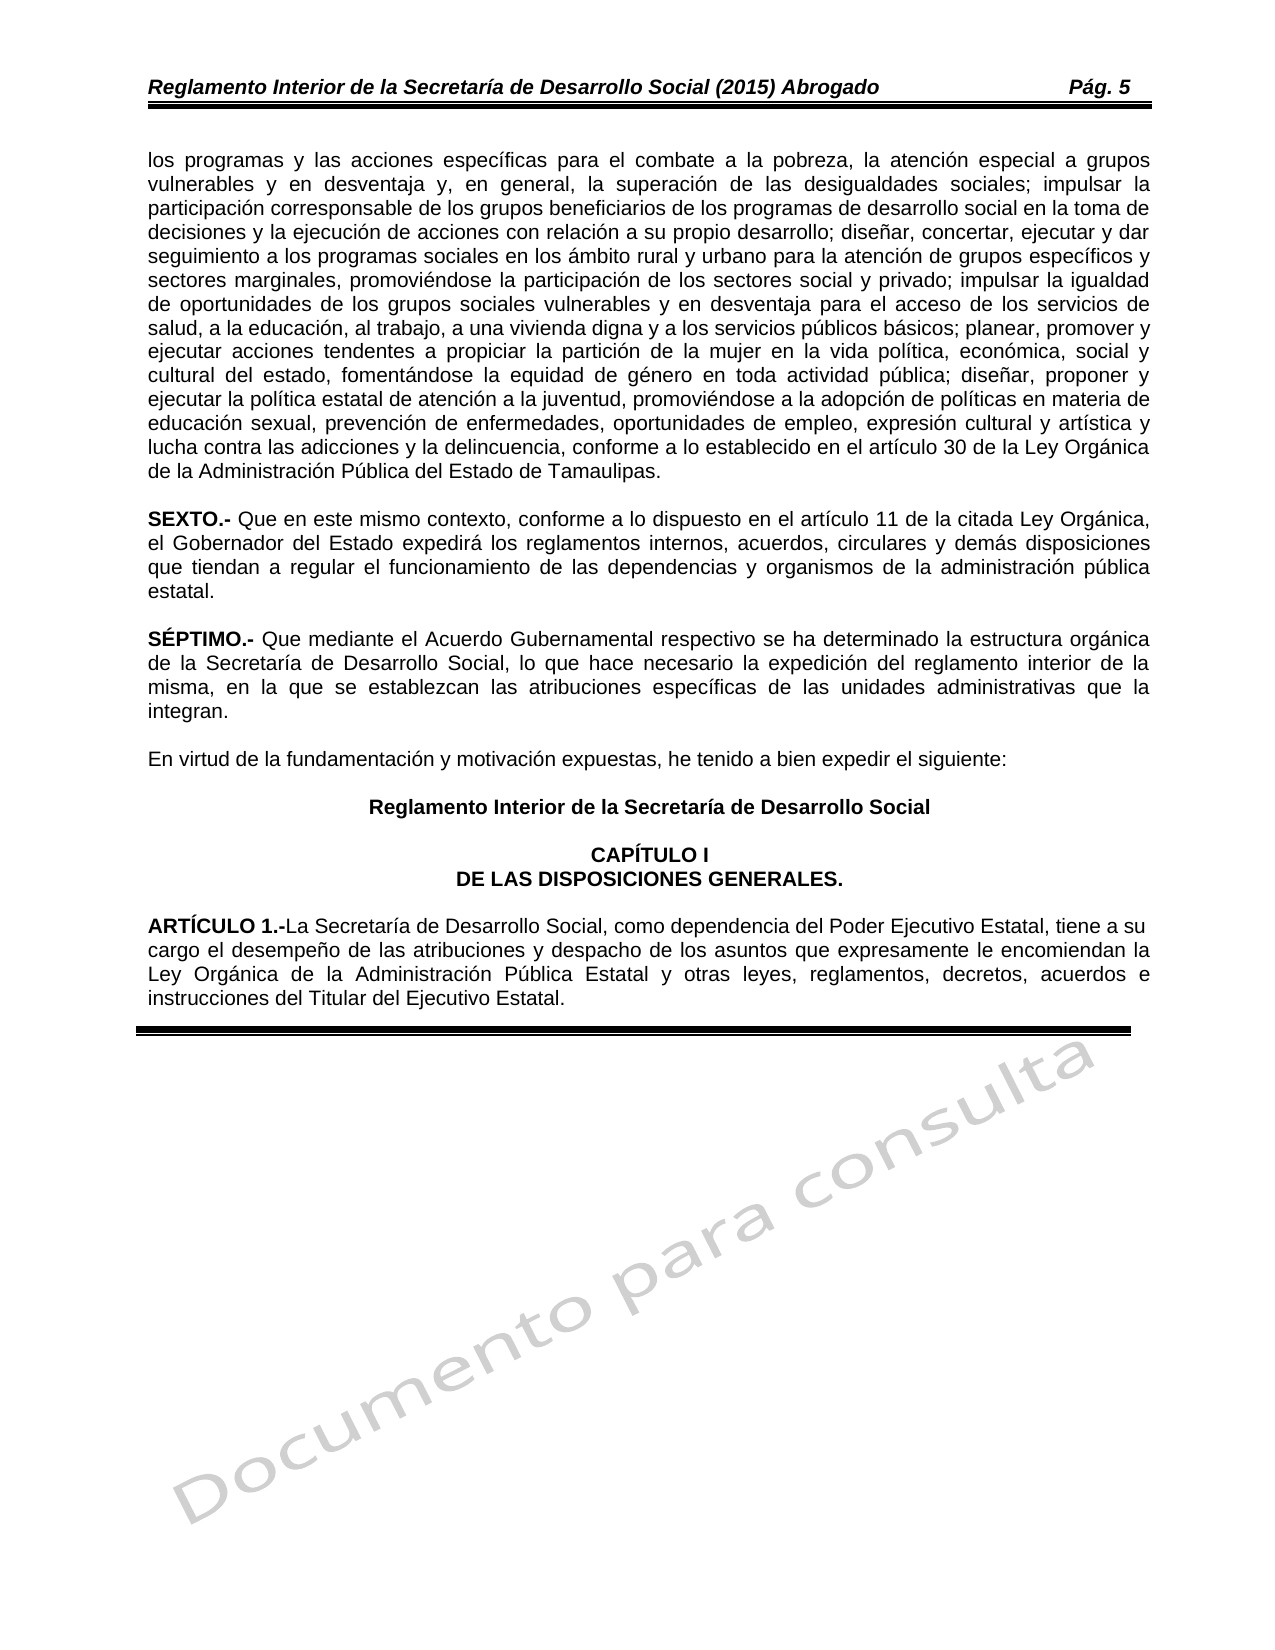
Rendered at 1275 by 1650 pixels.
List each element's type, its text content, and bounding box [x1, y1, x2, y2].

text QUINTO.- Que la Secretaría de Desarrollo Social es una dependencia del Poder Ejecutivo Estatal que tiene, entre otras atribuciones, las de proponer, conducir y evaluar la política estatal de desarrollo social, así como los programas y las acciones específicas para el combate a la pobreza, la atención especial a grupos vulnerables y en desventaja y, en general, la superación de las desigualdades sociales; impulsar la participación corresponsable de los grupos beneficiarios de los programas de desarrollo social en la toma de decisiones y la ejecución de acciones con relación a su propio desarrollo; diseñar, concertar, ejecutar y dar seguimiento a los programas sociales en los ámbito rural y urbano para la atención de grupos específicos y sectores marginales, promoviéndose la participación de los sectores social y privado; impulsar la igualdad de oportunidades de los grupos sociales vulnerables y en desventaja para el acceso de los servicios de salud, a la educación, al trabajo, a una vivienda digna y a los servicios públicos básicos; planear, promover y ejecutar acciones tendentes a propiciar la partición de la mujer en la vida política, económica, social y cultural del estado, fomentándose la equidad de género en toda actividad pública; diseñar, proponer y ejecutar la política estatal de atención a la juventud, promoviéndose a la adopción de políticas en materia de educación sexual, prevención de enfermedades, oportunidades de empleo, expresión cultural y artística y lucha contra las adicciones y la delincuencia, conforme a lo establecido en el artículo 30 de la Ley Orgánica de la Administración Pública del Estado de Tamaulipas. [148, 148, 1152, 483]
text En virtud de la fundamentación y motivación expuestas, he tenido a bien expedir el siguiente: [148, 747, 1152, 771]
text CAPÍTULO I [148, 842, 1152, 866]
text Reglamento Interior de la Secretaría de Desarrollo Social [148, 794, 1152, 818]
text DE LAS DISPOSICIONES GENERALES. [148, 866, 1152, 890]
text SÉPTIMO.- Que mediante el Acuerdo Gubernamental respectivo se ha determinado la estructura orgánica de la Secretaría de Desarrollo Social, lo que hace necesario la expedición del reglamento interior de la misma, en la que se establezcan las atribuciones específicas de las unidades administrativas que la integran. [148, 627, 1152, 723]
text ARTÍCULO 1.-La Secretaría de Desarrollo Social, como dependencia del Poder Ejecutivo Estatal, tiene a su [148, 914, 1152, 938]
text SEXTO.- Que en este mismo contexto, conforme a lo dispuesto en el artículo 11 de la citada Ley Orgánica, el Gobernador del Estado expedirá los reglamentos internos, acuerdos, circulares y demás disposiciones que tiendan a regular el funcionamiento de las dependencias y organismos de la administración pública estatal. [148, 507, 1152, 603]
text cargo el desempeño de las atribuciones y despacho de los asuntos que expresamente le encomiendan la Ley Orgánica de la Administración Pública Estatal y otras leyes, reglamentos, decretos, acuerdos e instrucciones del Titular del Ejecutivo Estatal. [148, 938, 1152, 1010]
